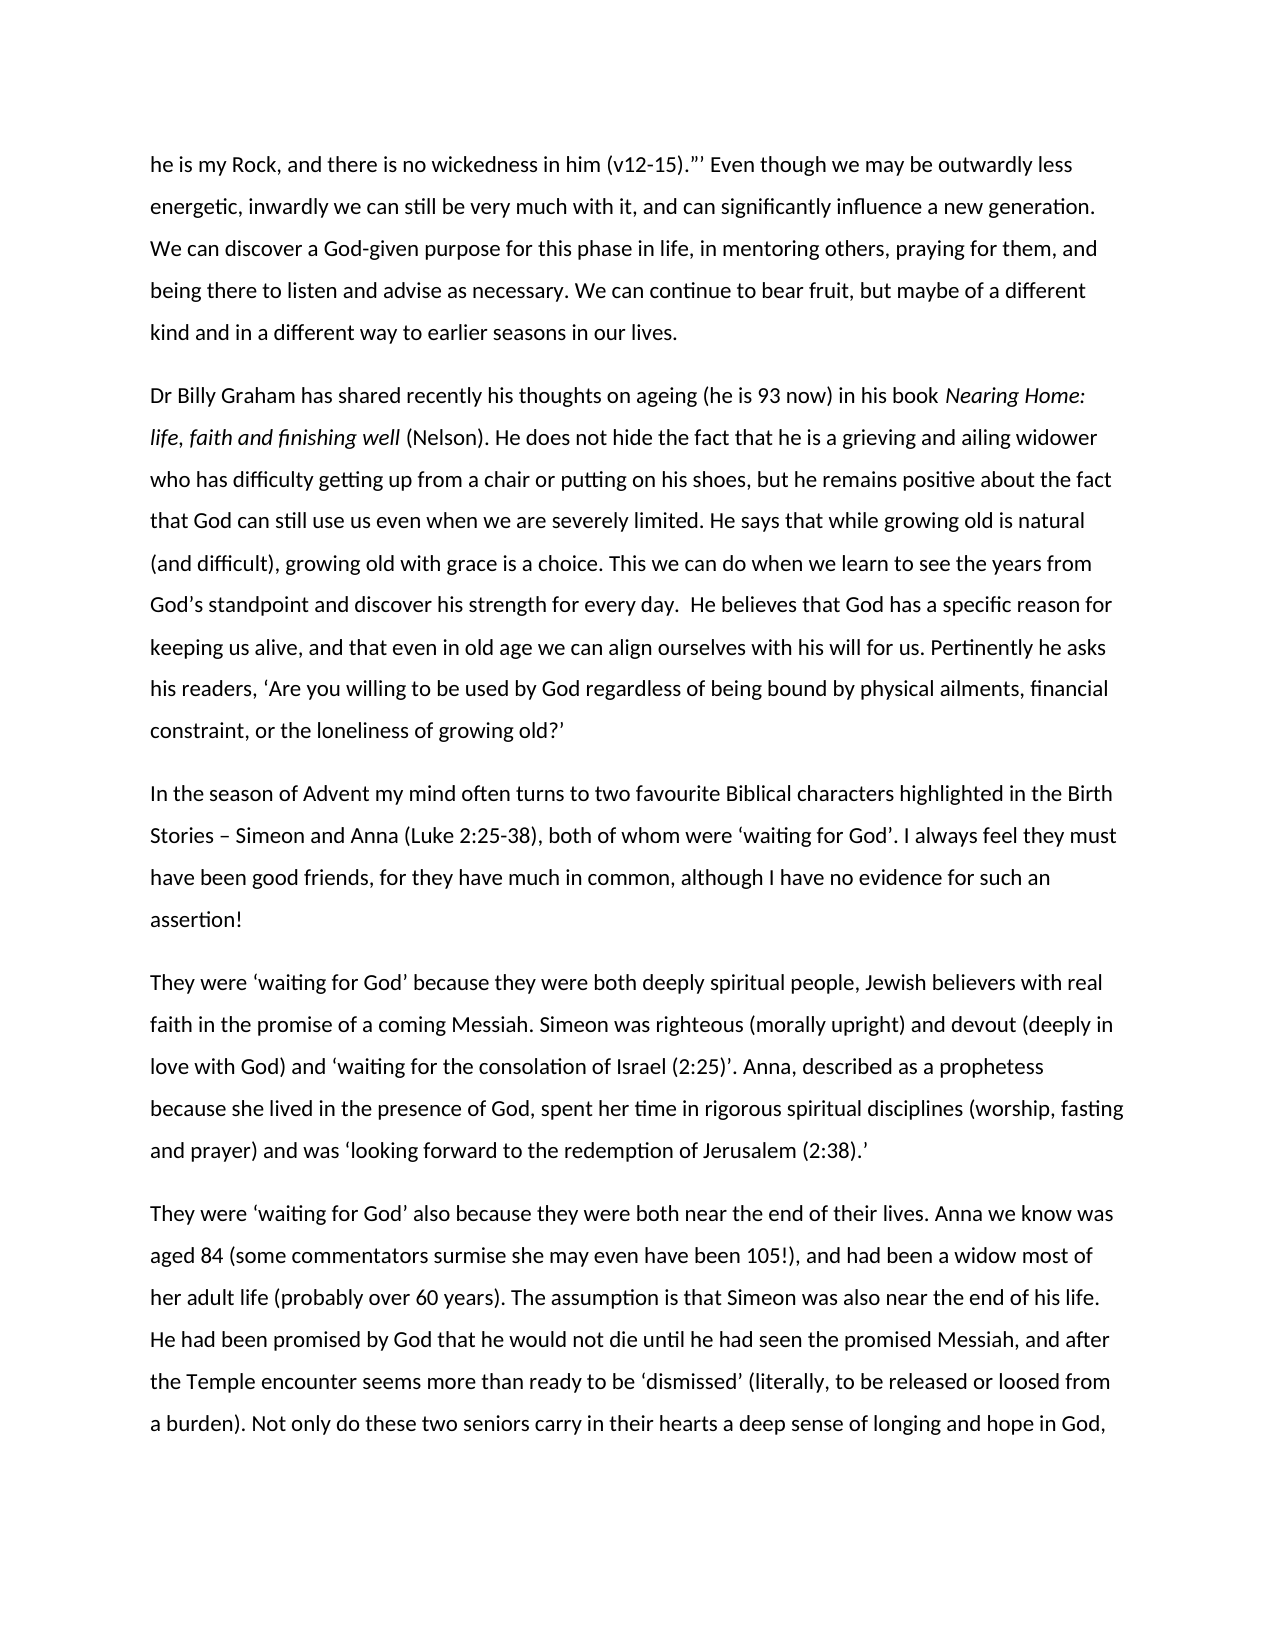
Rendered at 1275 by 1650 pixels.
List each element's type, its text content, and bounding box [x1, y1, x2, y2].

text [150, 150, 1125, 346]
text In the season of Advent my mind often turns to two favourite Biblical characters highlighted in the Birth Stories – Simeon and Anna (Luke 2:25-38), both of whom were ‘waiting for God’. I always feel they must have been good friends, for they have much in common, although I have no evidence for such an assertion! [150, 779, 1125, 933]
text Dr Billy Graham has shared recently his thoughts on ageing (he is 93 now) in his book Nearing Home: life, faith and finishing well (Nelson). He does not hide the fact that he is a grieving and ailing widower who has difficulty getting up from a chair or putting on his shoes, but he remains positive about the fact that God can still use us even when we are severely limited. He says that while growing old is natural (and difficult), growing old with grace is a choice. This we can do when we learn to see the years from God’s standpoint and discover his strength for every day. He believes that God has a specific reason for keeping us alive, and that even in old age we can align ourselves with his will for us. Pertinently he asks his readers, ‘Are you willing to be used by God regardless of being bound by physical ailments, financial constraint, or the loneliness of growing old?’ [150, 381, 1125, 744]
text They were ‘waiting for God’ because they were both deeply spiritual people, Jewish believers with real faith in the promise of a coming Messiah. Simeon was righteous (morally upright) and devout (deeply in love with God) and ‘waiting for the consolation of Israel (2:25)’. Anna, described as a prophetess because she lived in the presence of God, spent her time in rigorous spiritual disciplines (worship, fasting and prayer) and was ‘looking forward to the redemption of Jerusalem (2:38).’ [150, 968, 1125, 1164]
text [150, 1199, 1125, 1437]
